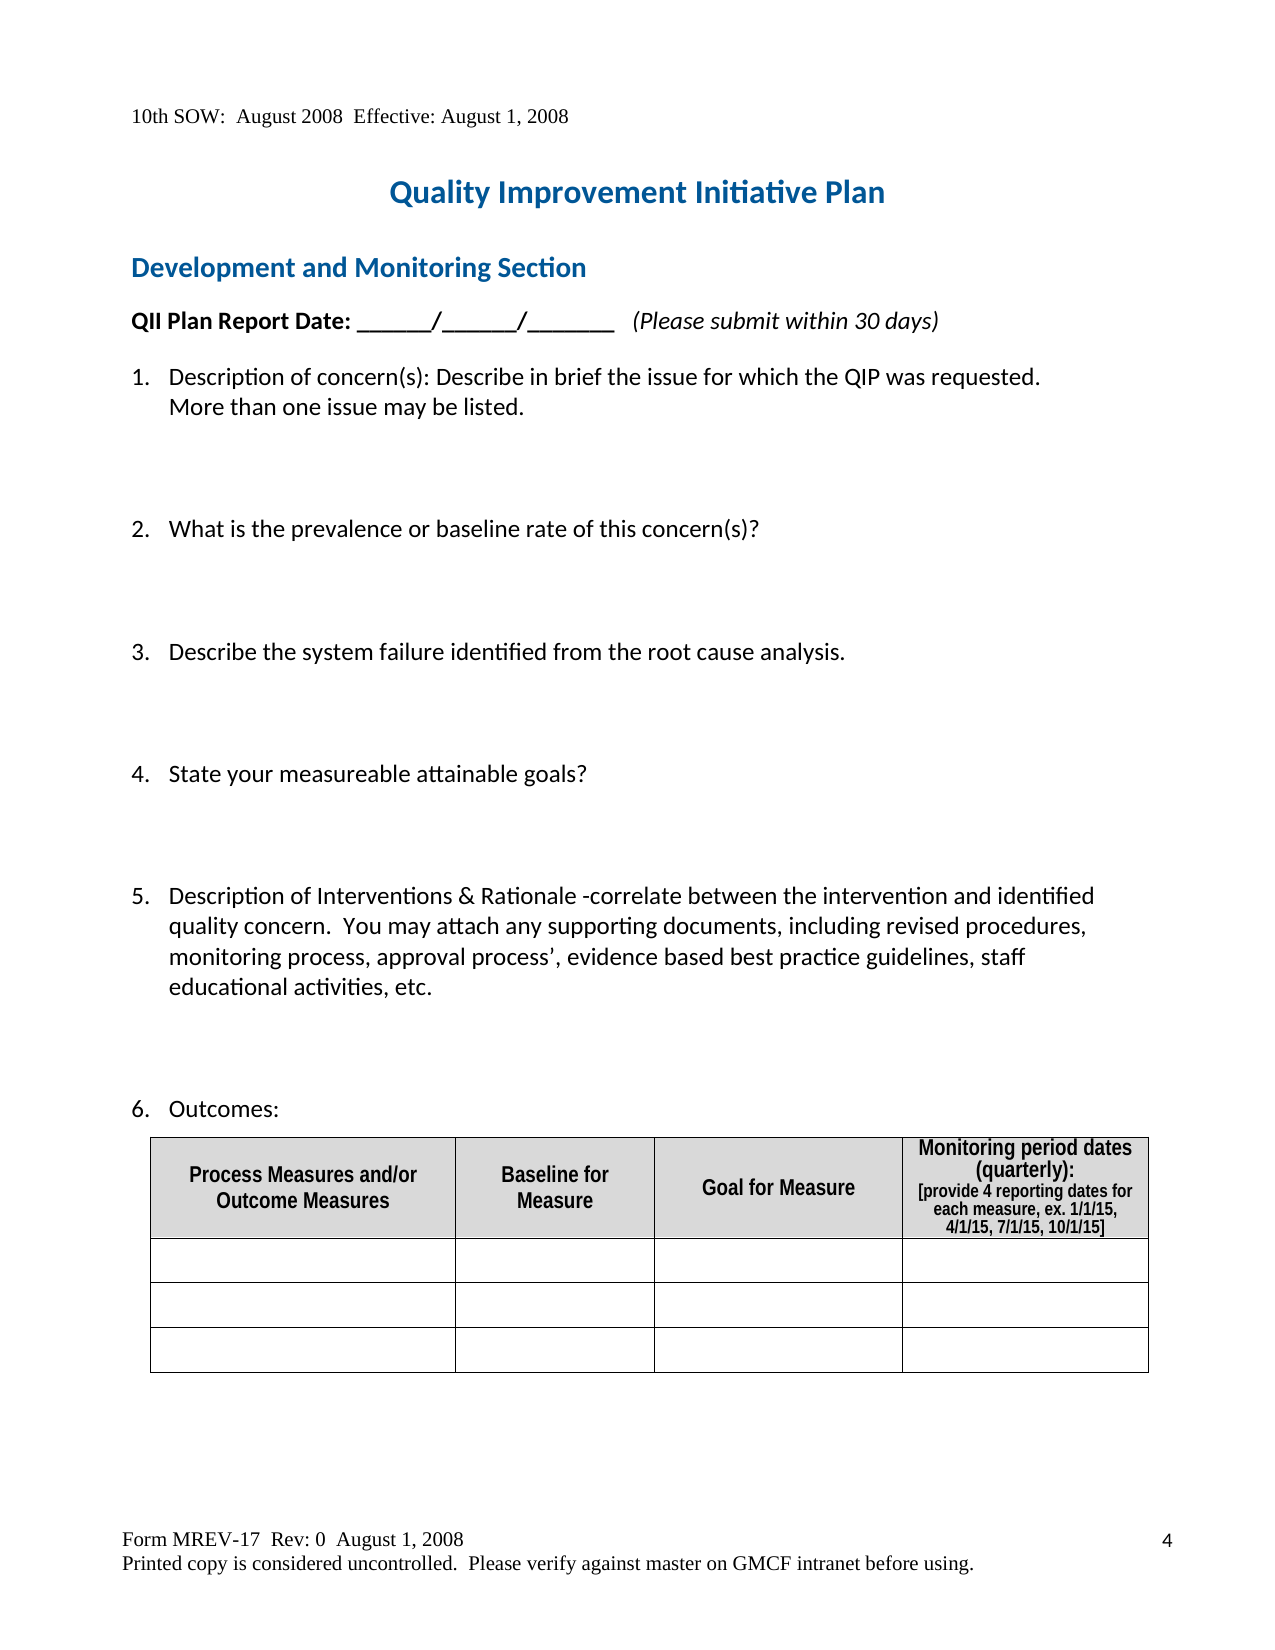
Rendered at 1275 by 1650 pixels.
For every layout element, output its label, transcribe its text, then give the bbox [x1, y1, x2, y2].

list Description of concern(s): Describe in brief the issue for which the QIP was requested. More than one issue may be listed. [131, 361, 1125, 422]
table_cell [903, 1328, 1148, 1372]
table_cell [655, 1239, 902, 1282]
table_cell [151, 1239, 455, 1282]
table_cell [655, 1283, 902, 1327]
table_header Process Measures and/or Outcome Measures [151, 1138, 455, 1237]
table_cell [151, 1283, 455, 1327]
table_cell [456, 1283, 654, 1327]
table_cell [456, 1239, 654, 1282]
subtitle Quality Improvement Initiative Plan [150, 171, 1125, 212]
list Outcomes: [131, 1093, 1125, 1124]
subtitle Development and Monitoring Section [131, 249, 1125, 285]
table_cell [903, 1239, 1148, 1282]
subtitle QII Plan Report Date: ______/______/_______ (Please submit within 30 days) [131, 306, 1125, 336]
table_cell [655, 1328, 902, 1372]
table_cell [903, 1283, 1148, 1327]
table_cell [151, 1328, 455, 1372]
list What is the prevalence or baseline rate of this concern(s)? [131, 514, 1125, 544]
table_header Goal for Measure [655, 1138, 902, 1237]
list Description of Interventions & Rationale -correlate between the intervention and identified quality concern. You may attach any supporting documents, including revised procedures, monitoring process, approval process’, evidence based best practice guidelines, staff educational activities, etc. [131, 880, 1125, 1002]
list State your measureable attainable goals? [131, 758, 1125, 788]
list Describe the system failure identified from the root cause analysis. [131, 636, 1125, 666]
table_header Baseline for Measure [456, 1138, 654, 1237]
table_cell [456, 1328, 654, 1372]
table_header Monitoring period dates (quarterly): [provide 4 reporting dates for each measure, ex. 1/1/15, 4/1/15, 7/1/15, 10/1/15] [903, 1138, 1148, 1237]
